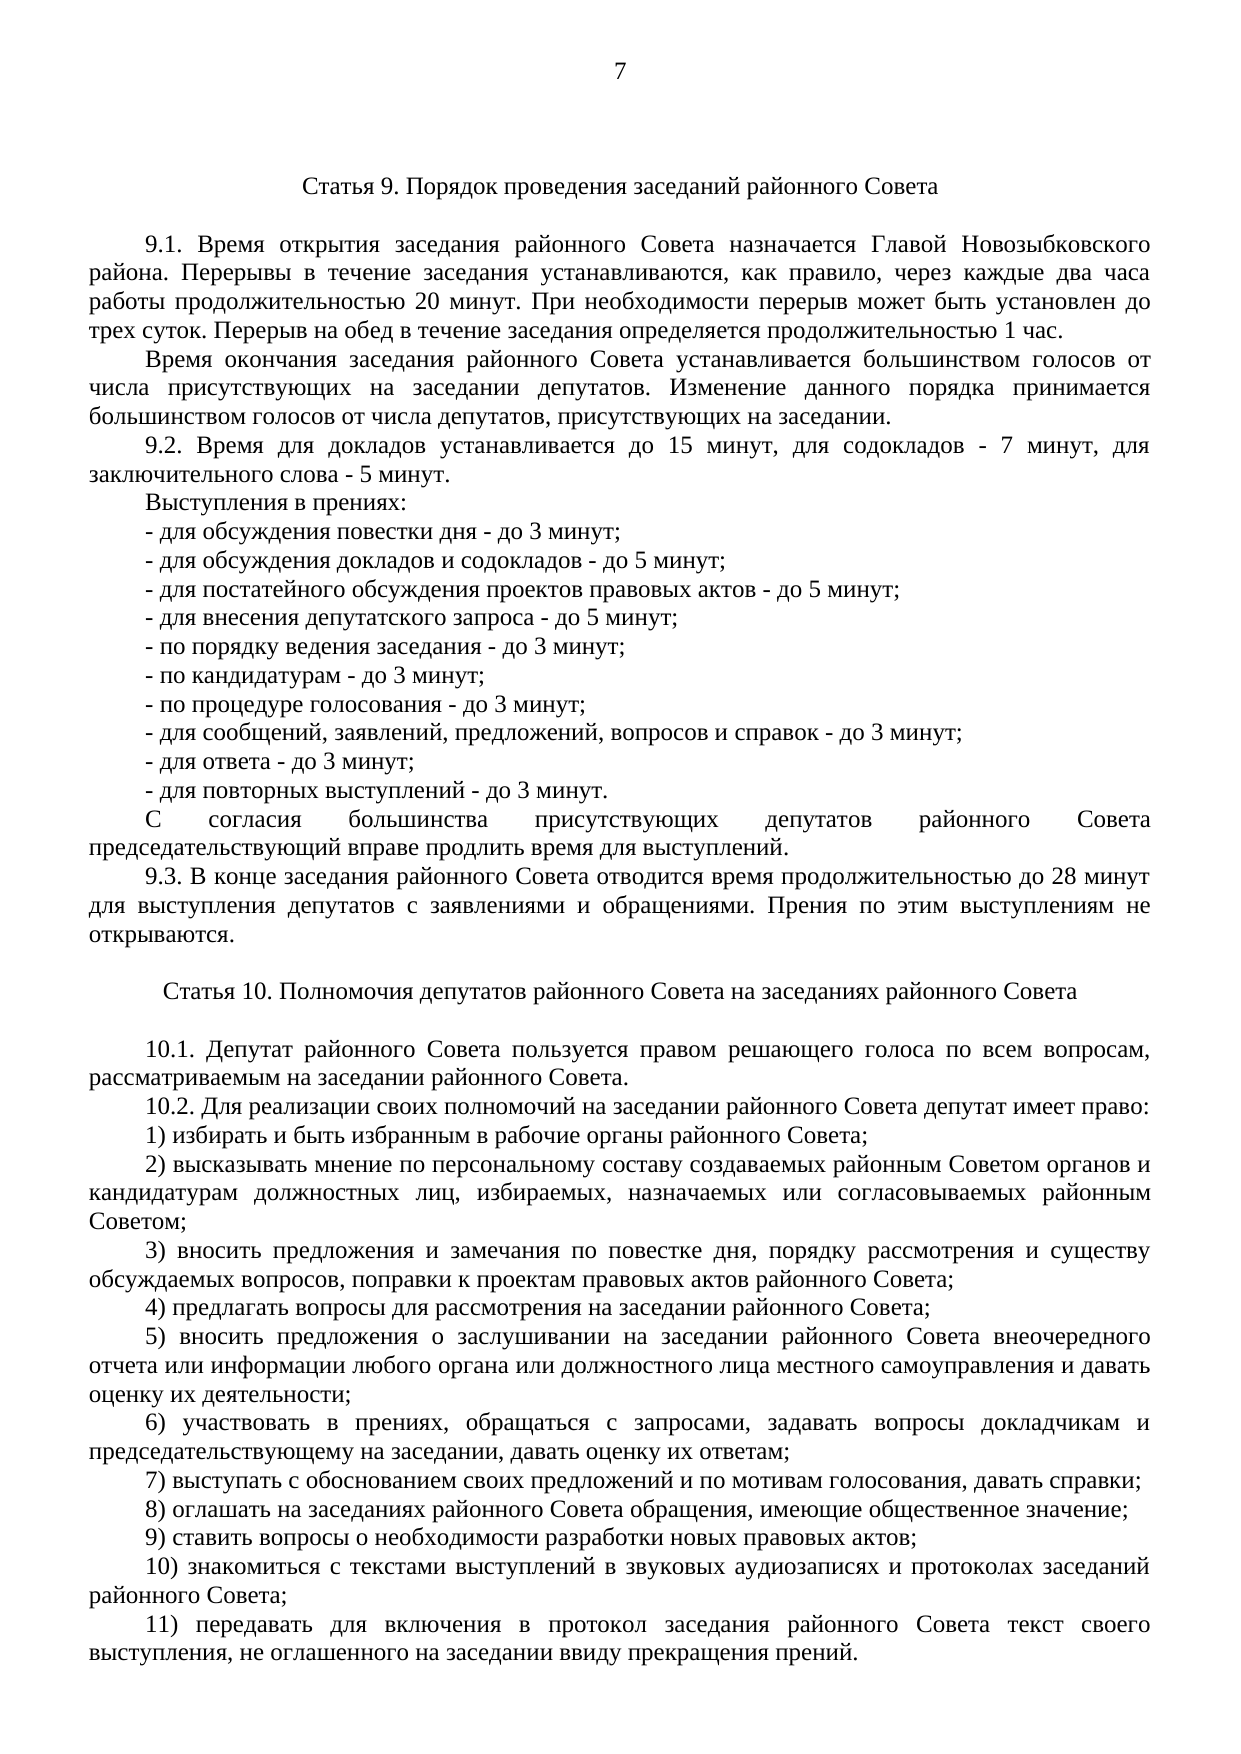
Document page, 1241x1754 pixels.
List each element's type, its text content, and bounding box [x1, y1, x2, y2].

text 8) оглашать на заседаниях районного Совета обращения, имеющие общественное значение; [89, 1494, 1152, 1522]
text - для сообщений, заявлений, предложений, вопросов и справок - до 3 минут; [89, 717, 1152, 746]
text 9.3. В конце заседания районного Совета отводится время продолжительностью до 28 минут для выступления депутатов с заявлениями и обращениями. Прения по этим выступлениям не открываются. [89, 861, 1152, 947]
text Время окончания заседания районного Совета устанавливается большинством голосов от числа присутствующих на заседании депутатов. Изменение данного порядка принимается большинством голосов от числа депутатов, присутствующих на заседании. [89, 344, 1152, 430]
text 3) вносить предложения и замечания по повестке дня, порядку рассмотрения и существу обсуждаемых вопросов, поправки к проектам правовых актов районного Совета; [89, 1235, 1152, 1292]
text 10.1. Депутат районного Совета пользуется правом решающего голоса по всем вопросам, рассматриваемым на заседании районного Совета. [89, 1034, 1152, 1091]
text Статья 9. Порядок проведения заседаний районного Совета [89, 171, 1152, 200]
text 10) знакомиться с текстами выступлений в звуковых аудиозаписях и протоколах заседаний районного Совета; [89, 1551, 1152, 1609]
text - по порядку ведения заседания - до 3 минут; [89, 631, 1152, 660]
text 11) передавать для включения в протокол заседания районного Совета текст своего выступления, не оглашенного на заседании ввиду прекращения прений. [89, 1609, 1152, 1666]
text - для обсуждения докладов и содокладов - до 5 минут; [89, 545, 1152, 574]
text - для внесения депутатского запроса - до 5 минут; [89, 602, 1152, 631]
text 9) ставить вопросы о необходимости разработки новых правовых актов; [89, 1522, 1152, 1551]
text Выступления в прениях: [89, 487, 1152, 516]
text Статья 10. Полномочия депутатов районного Совета на заседаниях районного Совета [89, 976, 1152, 1005]
text - для повторных выступлений - до 3 минут. [89, 775, 1152, 804]
text 9.1. Время открытия заседания районного Совета назначается Главой Новозыбковского района. Перерывы в течение заседания устанавливаются, как правило, через каждые два часа работы продолжительностью 20 минут. При необходимости перерыв может быть установлен до трех суток. Перерыв на обед в течение заседания определяется продолжительностью 1 час. [89, 229, 1152, 344]
text 4) предлагать вопросы для рассмотрения на заседании районного Совета; [89, 1292, 1152, 1321]
text С согласия большинства присутствующих депутатов районного Совета председательствующий вправе продлить время для выступлений. [89, 804, 1152, 861]
text - по кандидатурам - до 3 минут; [89, 660, 1152, 689]
text 9.2. Время для докладов устанавливается до 15 минут, для содокладов - 7 минут, для заключительного слова - 5 минут. [89, 430, 1152, 487]
text 5) вносить предложения о заслушивании на заседании районного Совета внеочередного отчета или информации любого органа или должностного лица местного самоуправления и давать оценку их деятельности; [89, 1321, 1152, 1407]
text 10.2. Для реализации своих полномочий на заседании районного Совета депутат имеет право: [89, 1091, 1152, 1120]
text 6) участвовать в прениях, обращаться с запросами, задавать вопросы докладчикам и председательствующему на заседании, давать оценку их ответам; [89, 1407, 1152, 1465]
text - по процедуре голосования - до 3 минут; [89, 689, 1152, 717]
text - для ответа - до 3 минут; [89, 746, 1152, 775]
text 1) избирать и быть избранным в рабочие органы районного Совета; [89, 1120, 1152, 1149]
text - для обсуждения повестки дня - до 3 минут; [89, 516, 1152, 545]
text - для постатейного обсуждения проектов правовых актов - до 5 минут; [89, 574, 1152, 602]
text 7) выступать с обоснованием своих предложений и по мотивам голосования, давать справки; [89, 1465, 1152, 1494]
text 2) высказывать мнение по персональному составу создаваемых районным Советом органов и кандидатурам должностных лиц, избираемых, назначаемых или согласовываемых районным Советом; [89, 1149, 1152, 1235]
